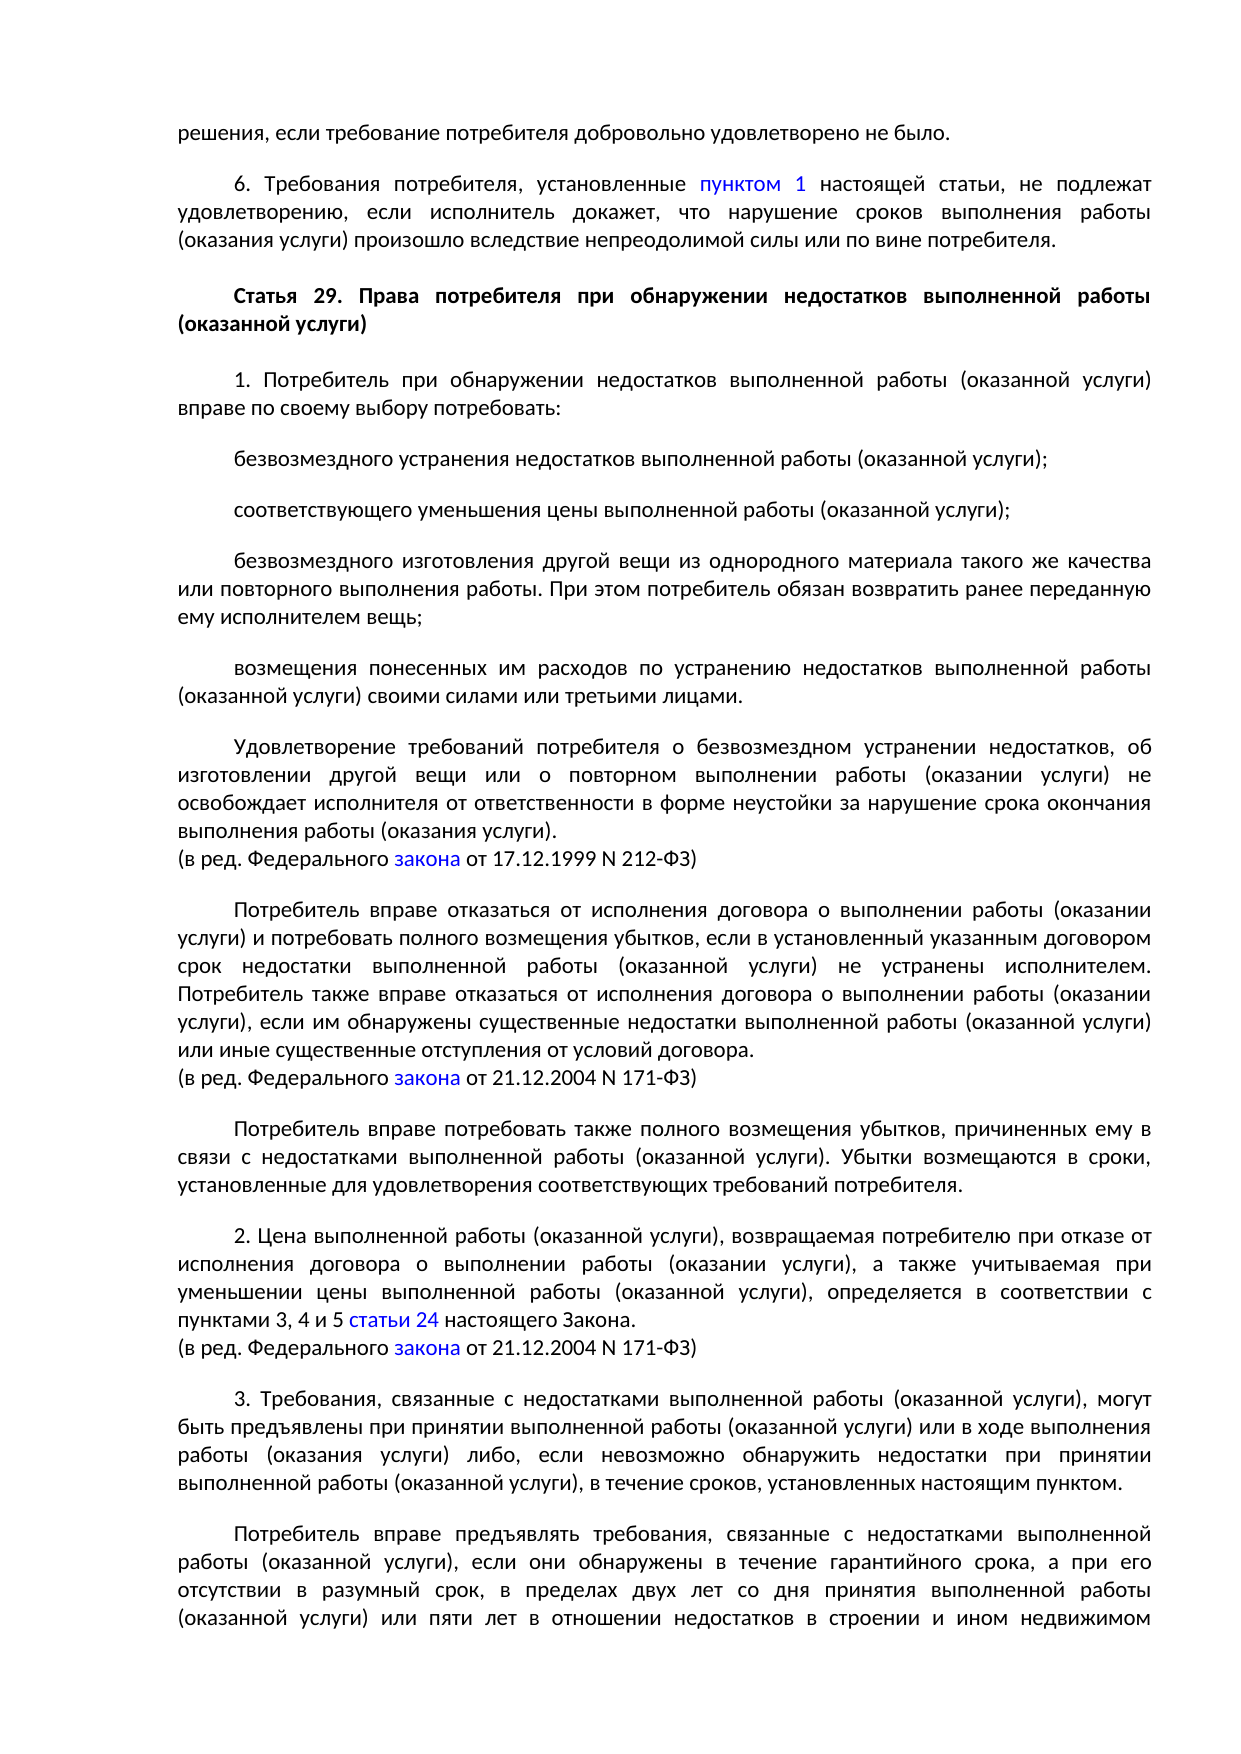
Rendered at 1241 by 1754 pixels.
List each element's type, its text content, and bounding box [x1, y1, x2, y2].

text (в ред. Федерального закона от 21.12.2004 N 171-ФЗ) [177, 1063, 1152, 1091]
text 6. Требования потребителя, установленные пунктом 1 настоящей статьи, не подлежат удовлетворению, если исполнитель докажет, что нарушение сроков выполнения работы (оказания услуги) произошло вследствие непреодолимой силы или по вине потребителя. [177, 169, 1152, 253]
text (в ред. Федерального закона от 21.12.2004 N 171-ФЗ) [177, 1333, 1152, 1361]
text безвозмездного устранения недостатков выполненной работы (оказанной услуги); [177, 444, 1152, 472]
text соответствующего уменьшения цены выполненной работы (оказанной услуги); [177, 495, 1152, 523]
title Статья 29. Права потребителя при обнаружении недостатков выполненной работы (оказанной услуги) [177, 281, 1152, 337]
text (в ред. Федерального закона от 17.12.1999 N 212-ФЗ) [177, 844, 1152, 872]
text возмещения понесенных им расходов по устранению недостатков выполненной работы (оказанной услуги) своими силами или третьими лицами. [177, 653, 1152, 709]
text безвозмездного изготовления другой вещи из однородного материала такого же качества или повторного выполнения работы. При этом потребитель обязан возвратить ранее переданную ему исполнителем вещь; [177, 546, 1152, 630]
text 2. Цена выполненной работы (оказанной услуги), возвращаемая потребителю при отказе от исполнения договора о выполнении работы (оказании услуги), а также учитываемая при уменьшении цены выполненной работы (оказанной услуги), определяется в соответствии с пунктами 3, 4 и 5 статьи 24 настоящего Закона. [177, 1221, 1152, 1333]
text 1. Потребитель при обнаружении недостатков выполненной работы (оказанной услуги) вправе по своему выбору потребовать: [177, 365, 1152, 421]
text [177, 118, 1152, 146]
text Потребитель вправе потребовать также полного возмещения убытков, причиненных ему в связи с недостатками выполненной работы (оказанной услуги). Убытки возмещаются в сроки, установленные для удовлетворения соответствующих требований потребителя. [177, 1114, 1152, 1198]
text Потребитель вправе отказаться от исполнения договора о выполнении работы (оказании услуги) и потребовать полного возмещения убытков, если в установленный указанным договором срок недостатки выполненной работы (оказанной услуги) не устранены исполнителем. Потребитель также вправе отказаться от исполнения договора о выполнении работы (оказании услуги), если им обнаружены существенные недостатки выполненной работы (оказанной услуги) или иные существенные отступления от условий договора. [177, 895, 1152, 1063]
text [177, 1519, 1152, 1631]
text 3. Требования, связанные с недостатками выполненной работы (оказанной услуги), могут быть предъявлены при принятии выполненной работы (оказанной услуги) или в ходе выполнения работы (оказания услуги) либо, если невозможно обнаружить недостатки при принятии выполненной работы (оказанной услуги), в течение сроков, установленных настоящим пунктом. [177, 1384, 1152, 1496]
text Удовлетворение требований потребителя о безвозмездном устранении недостатков, об изготовлении другой вещи или о повторном выполнении работы (оказании услуги) не освобождает исполнителя от ответственности в форме неустойки за нарушение срока окончания выполнения работы (оказания услуги). [177, 732, 1152, 844]
